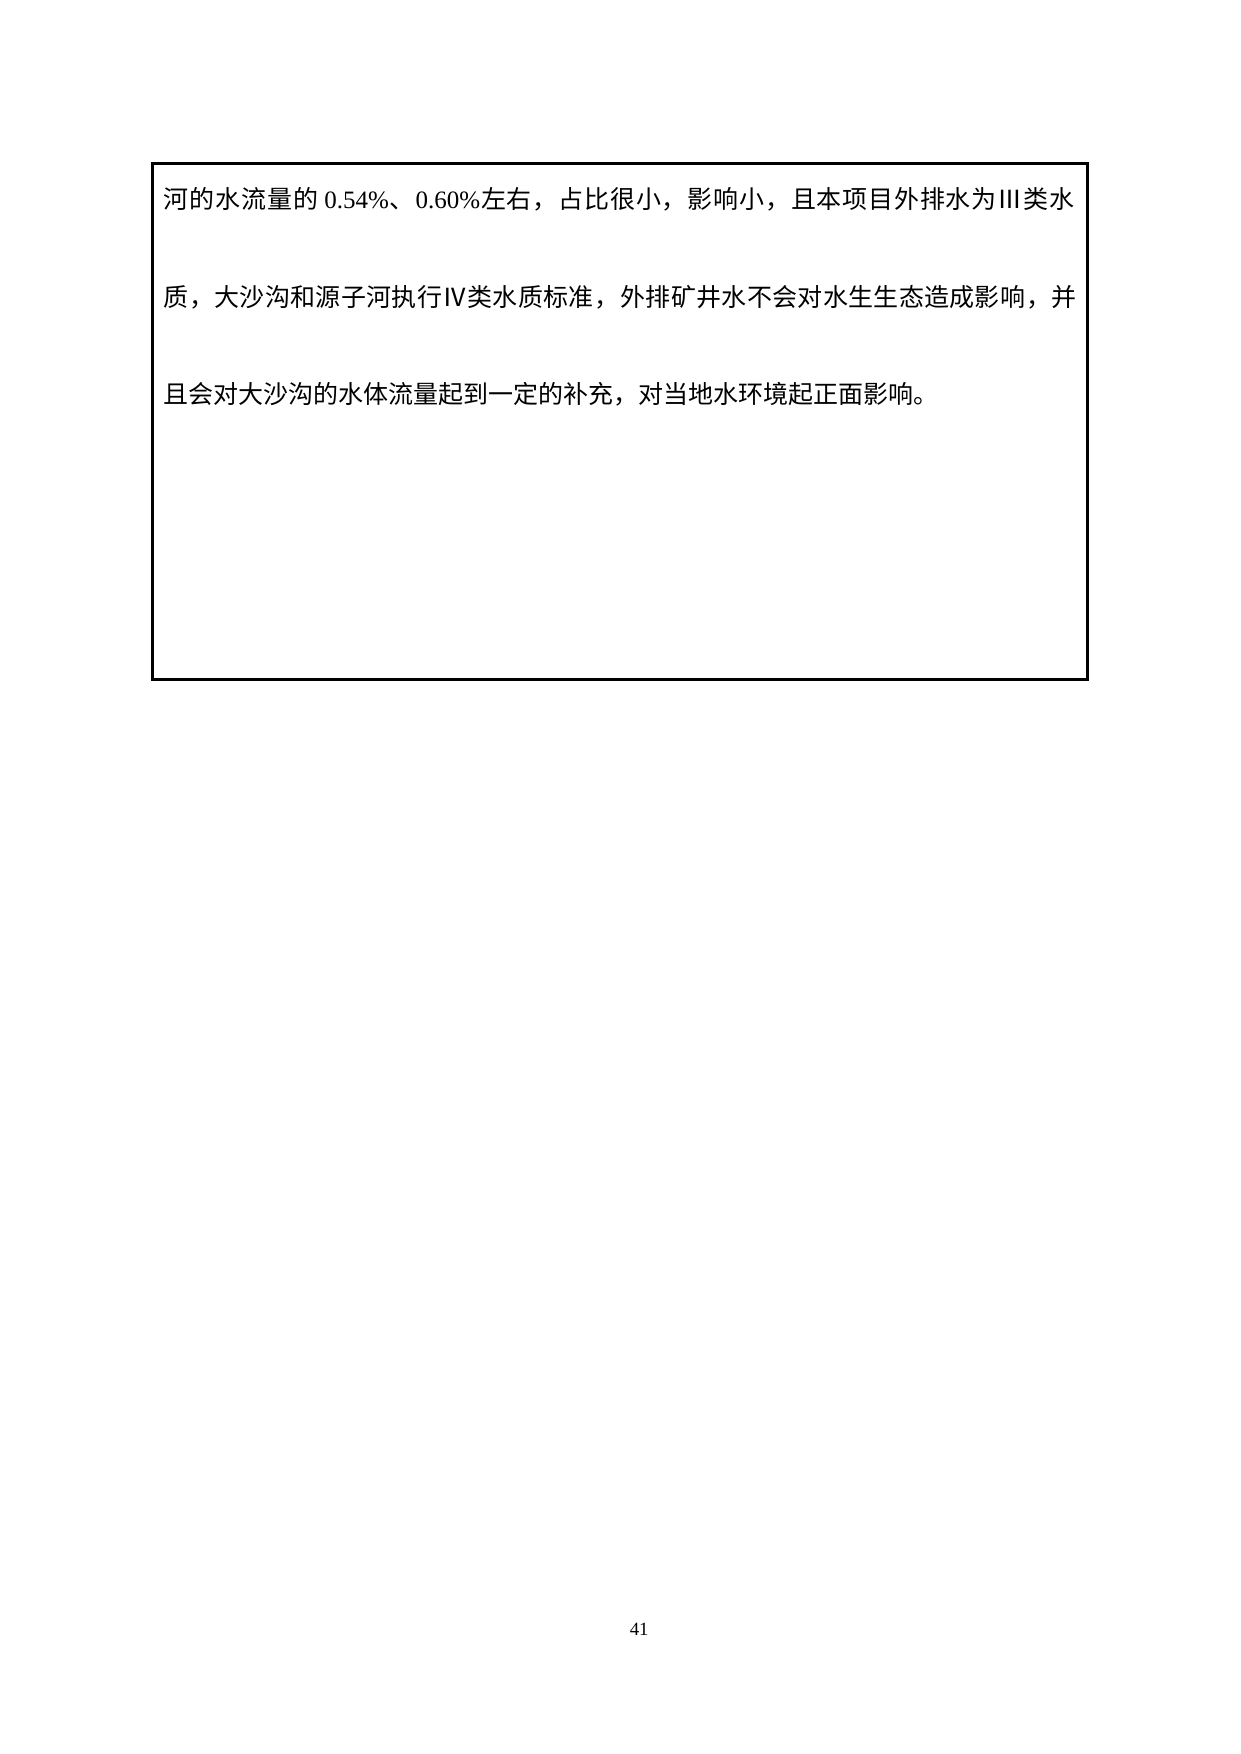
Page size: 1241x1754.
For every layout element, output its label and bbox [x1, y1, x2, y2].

table_cell [154, 165, 1086, 677]
